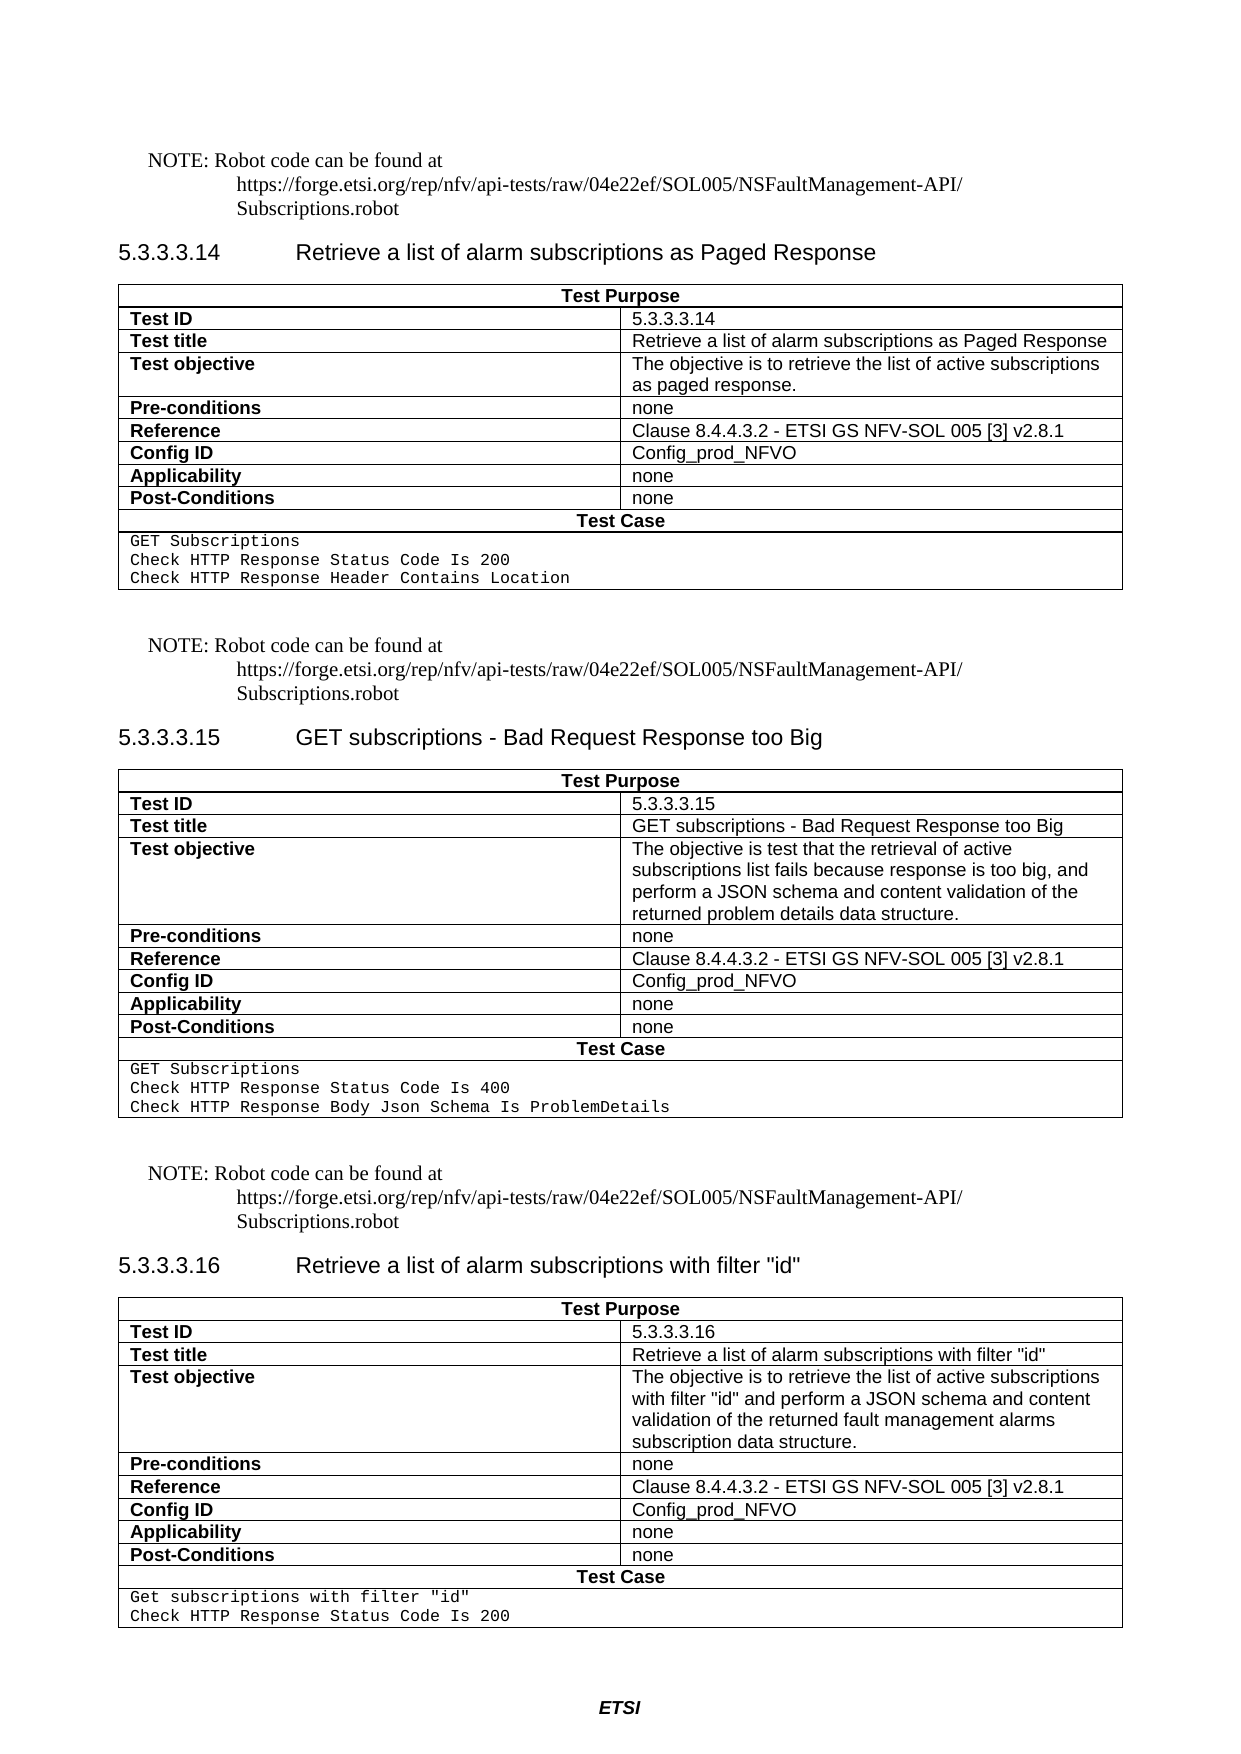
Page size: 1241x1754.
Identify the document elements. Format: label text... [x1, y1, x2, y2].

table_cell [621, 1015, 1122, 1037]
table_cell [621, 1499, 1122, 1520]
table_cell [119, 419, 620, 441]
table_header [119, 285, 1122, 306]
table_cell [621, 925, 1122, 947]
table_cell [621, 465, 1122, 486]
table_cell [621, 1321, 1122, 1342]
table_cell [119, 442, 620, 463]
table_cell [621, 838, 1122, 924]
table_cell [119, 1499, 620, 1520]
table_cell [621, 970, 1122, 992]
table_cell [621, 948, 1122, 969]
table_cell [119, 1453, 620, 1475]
subtitle 5.3.3.3.14 Retrieve a list of alarm subscriptions as Paged Response [118, 239, 1122, 265]
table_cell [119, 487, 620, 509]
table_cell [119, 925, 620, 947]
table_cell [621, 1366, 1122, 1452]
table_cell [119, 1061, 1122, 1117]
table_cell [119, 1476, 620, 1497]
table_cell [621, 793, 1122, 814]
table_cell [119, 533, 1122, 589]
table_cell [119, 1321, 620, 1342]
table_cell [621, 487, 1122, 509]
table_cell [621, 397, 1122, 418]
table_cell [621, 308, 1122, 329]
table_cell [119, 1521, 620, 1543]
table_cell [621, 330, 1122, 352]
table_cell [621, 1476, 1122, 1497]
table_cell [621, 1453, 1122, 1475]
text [148, 148, 1122, 220]
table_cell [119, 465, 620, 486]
subtitle 5.3.3.3.15 GET subscriptions - Bad Request Response too Big [118, 724, 1122, 750]
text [148, 1161, 1122, 1233]
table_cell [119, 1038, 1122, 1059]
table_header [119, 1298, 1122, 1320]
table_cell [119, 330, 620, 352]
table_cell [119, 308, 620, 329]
text NOTE: Robot code can be found at https://forge.etsi.org/rep/nfv/api-tests/raw/04e22ef/SOL005/NSFaultManagement-API/Subscriptions.robot [148, 633, 1122, 705]
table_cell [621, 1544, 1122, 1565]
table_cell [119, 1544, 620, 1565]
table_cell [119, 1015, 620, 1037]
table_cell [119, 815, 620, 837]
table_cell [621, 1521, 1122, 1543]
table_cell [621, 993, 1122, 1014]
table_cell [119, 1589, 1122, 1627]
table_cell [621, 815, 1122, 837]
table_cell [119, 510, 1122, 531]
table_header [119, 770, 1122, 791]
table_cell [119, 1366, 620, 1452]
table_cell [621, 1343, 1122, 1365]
subtitle 5.3.3.3.16 Retrieve a list of alarm subscriptions with filter "id" [118, 1252, 1122, 1278]
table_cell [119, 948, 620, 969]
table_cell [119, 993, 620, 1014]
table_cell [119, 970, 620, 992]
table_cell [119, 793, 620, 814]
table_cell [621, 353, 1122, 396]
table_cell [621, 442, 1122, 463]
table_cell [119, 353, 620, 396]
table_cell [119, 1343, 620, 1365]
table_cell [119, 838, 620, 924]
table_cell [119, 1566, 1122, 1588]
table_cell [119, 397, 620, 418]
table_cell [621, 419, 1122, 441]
